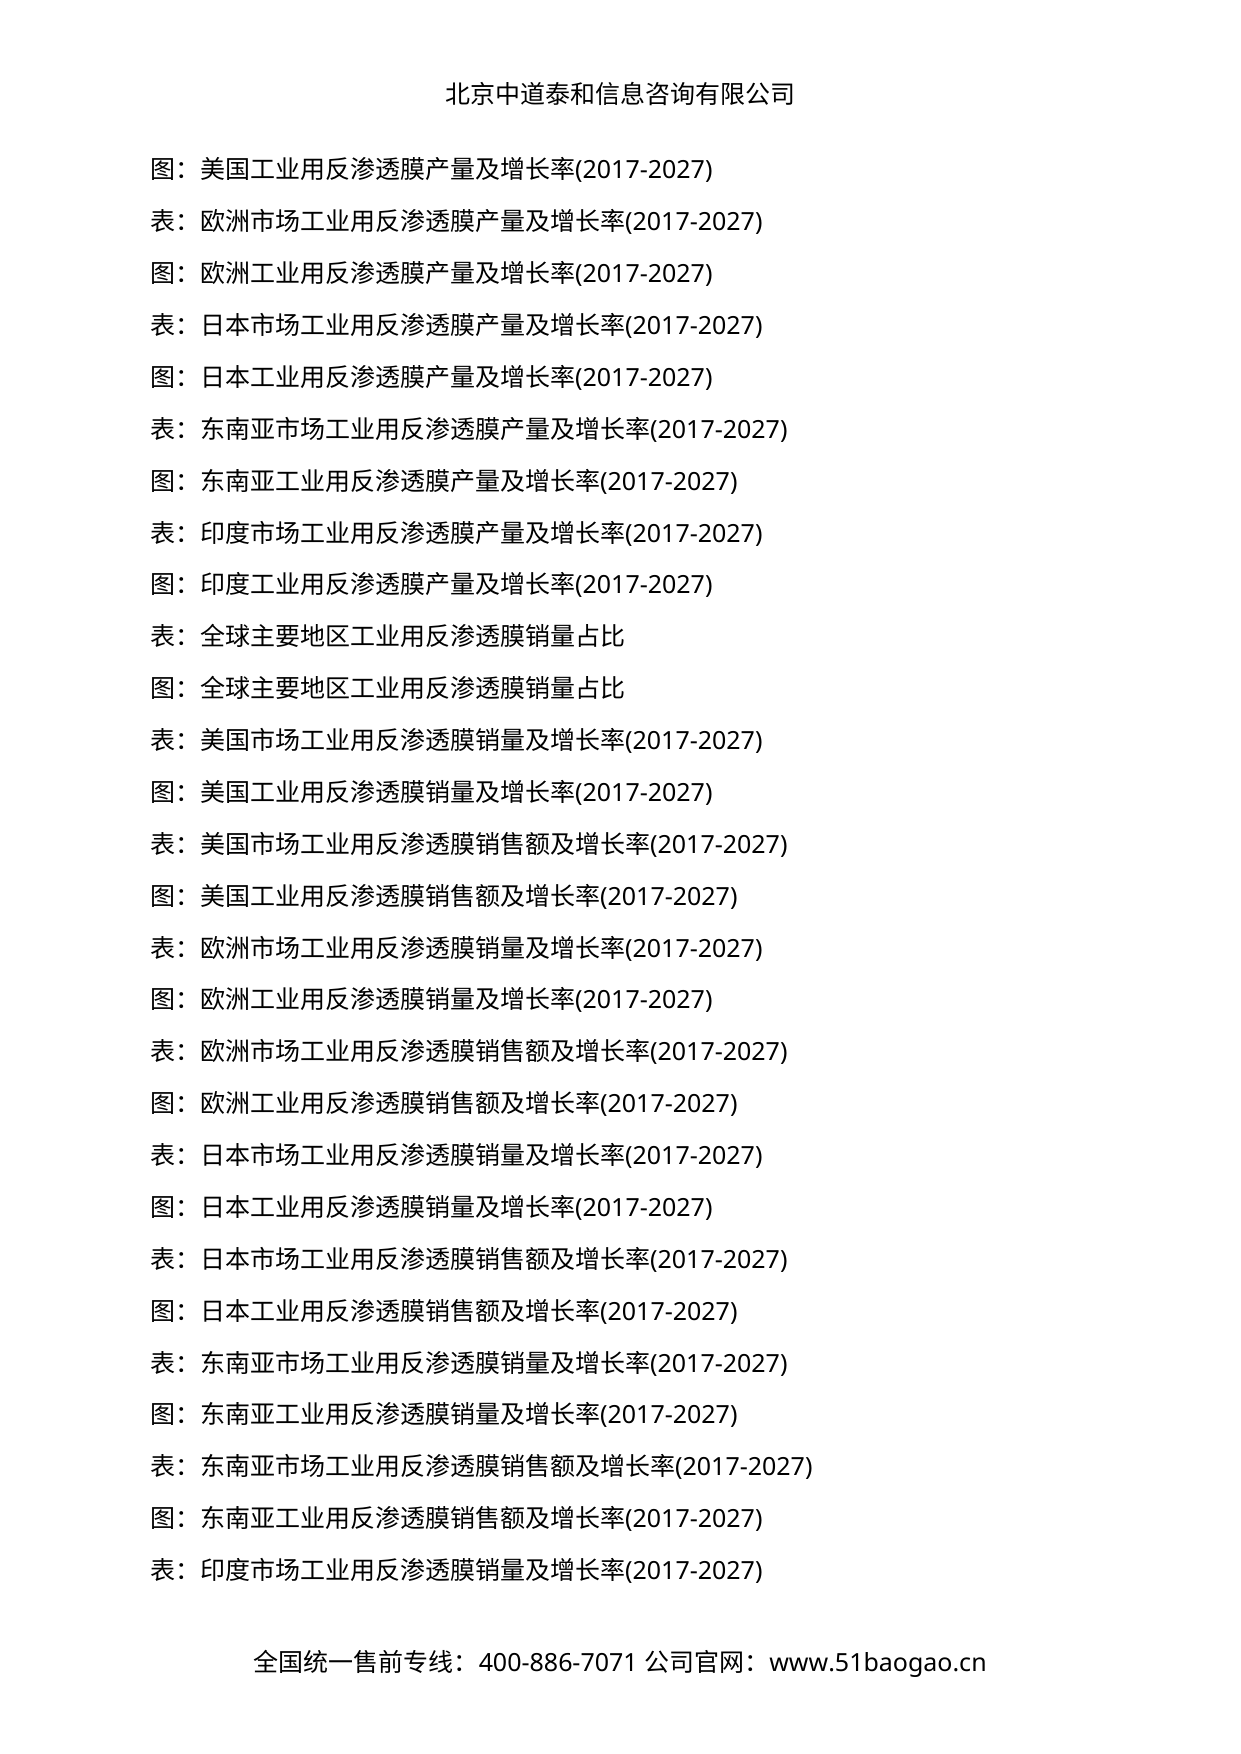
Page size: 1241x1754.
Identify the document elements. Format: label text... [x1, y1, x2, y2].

text 表：东南亚市场工业用反渗透膜销量及增长率(2017-2027) [150, 1343, 1090, 1379]
text 图：美国工业用反渗透膜销量及增长率(2017-2027) [150, 772, 1090, 809]
text 图：美国工业用反渗透膜销售额及增长率(2017-2027) [150, 876, 1090, 912]
text 表：欧洲市场工业用反渗透膜产量及增长率(2017-2027) [150, 202, 1090, 238]
text 表：日本市场工业用反渗透膜销量及增长率(2017-2027) [150, 1136, 1090, 1172]
text 图：日本工业用反渗透膜产量及增长率(2017-2027) [150, 357, 1090, 394]
text 表：美国市场工业用反渗透膜销售额及增长率(2017-2027) [150, 824, 1090, 861]
text 表：欧洲市场工业用反渗透膜销售额及增长率(2017-2027) [150, 1032, 1090, 1068]
text 图：美国工业用反渗透膜产量及增长率(2017-2027) [150, 150, 1090, 186]
text 图：东南亚工业用反渗透膜销售额及增长率(2017-2027) [150, 1499, 1090, 1535]
text 图：东南亚工业用反渗透膜销量及增长率(2017-2027) [150, 1395, 1090, 1431]
text 表：欧洲市场工业用反渗透膜销量及增长率(2017-2027) [150, 928, 1090, 964]
text 表：全球主要地区工业用反渗透膜销量占比 [150, 617, 1090, 653]
text 表：东南亚市场工业用反渗透膜产量及增长率(2017-2027) [150, 409, 1090, 446]
text 表：东南亚市场工业用反渗透膜销售额及增长率(2017-2027) [150, 1447, 1090, 1483]
text 图：东南亚工业用反渗透膜产量及增长率(2017-2027) [150, 461, 1090, 497]
text 图：欧洲工业用反渗透膜销量及增长率(2017-2027) [150, 980, 1090, 1016]
text 表：日本市场工业用反渗透膜销售额及增长率(2017-2027) [150, 1239, 1090, 1276]
text 表：印度市场工业用反渗透膜销量及增长率(2017-2027) [150, 1551, 1090, 1587]
text 图：印度工业用反渗透膜产量及增长率(2017-2027) [150, 565, 1090, 601]
text 表：日本市场工业用反渗透膜产量及增长率(2017-2027) [150, 306, 1090, 342]
text 表：美国市场工业用反渗透膜销量及增长率(2017-2027) [150, 721, 1090, 757]
text 图：日本工业用反渗透膜销售额及增长率(2017-2027) [150, 1291, 1090, 1327]
text 图：全球主要地区工业用反渗透膜销量占比 [150, 669, 1090, 705]
text 图：欧洲工业用反渗透膜产量及增长率(2017-2027) [150, 254, 1090, 290]
text 图：日本工业用反渗透膜销量及增长率(2017-2027) [150, 1187, 1090, 1224]
text 图：欧洲工业用反渗透膜销售额及增长率(2017-2027) [150, 1084, 1090, 1120]
text 表：印度市场工业用反渗透膜产量及增长率(2017-2027) [150, 513, 1090, 549]
